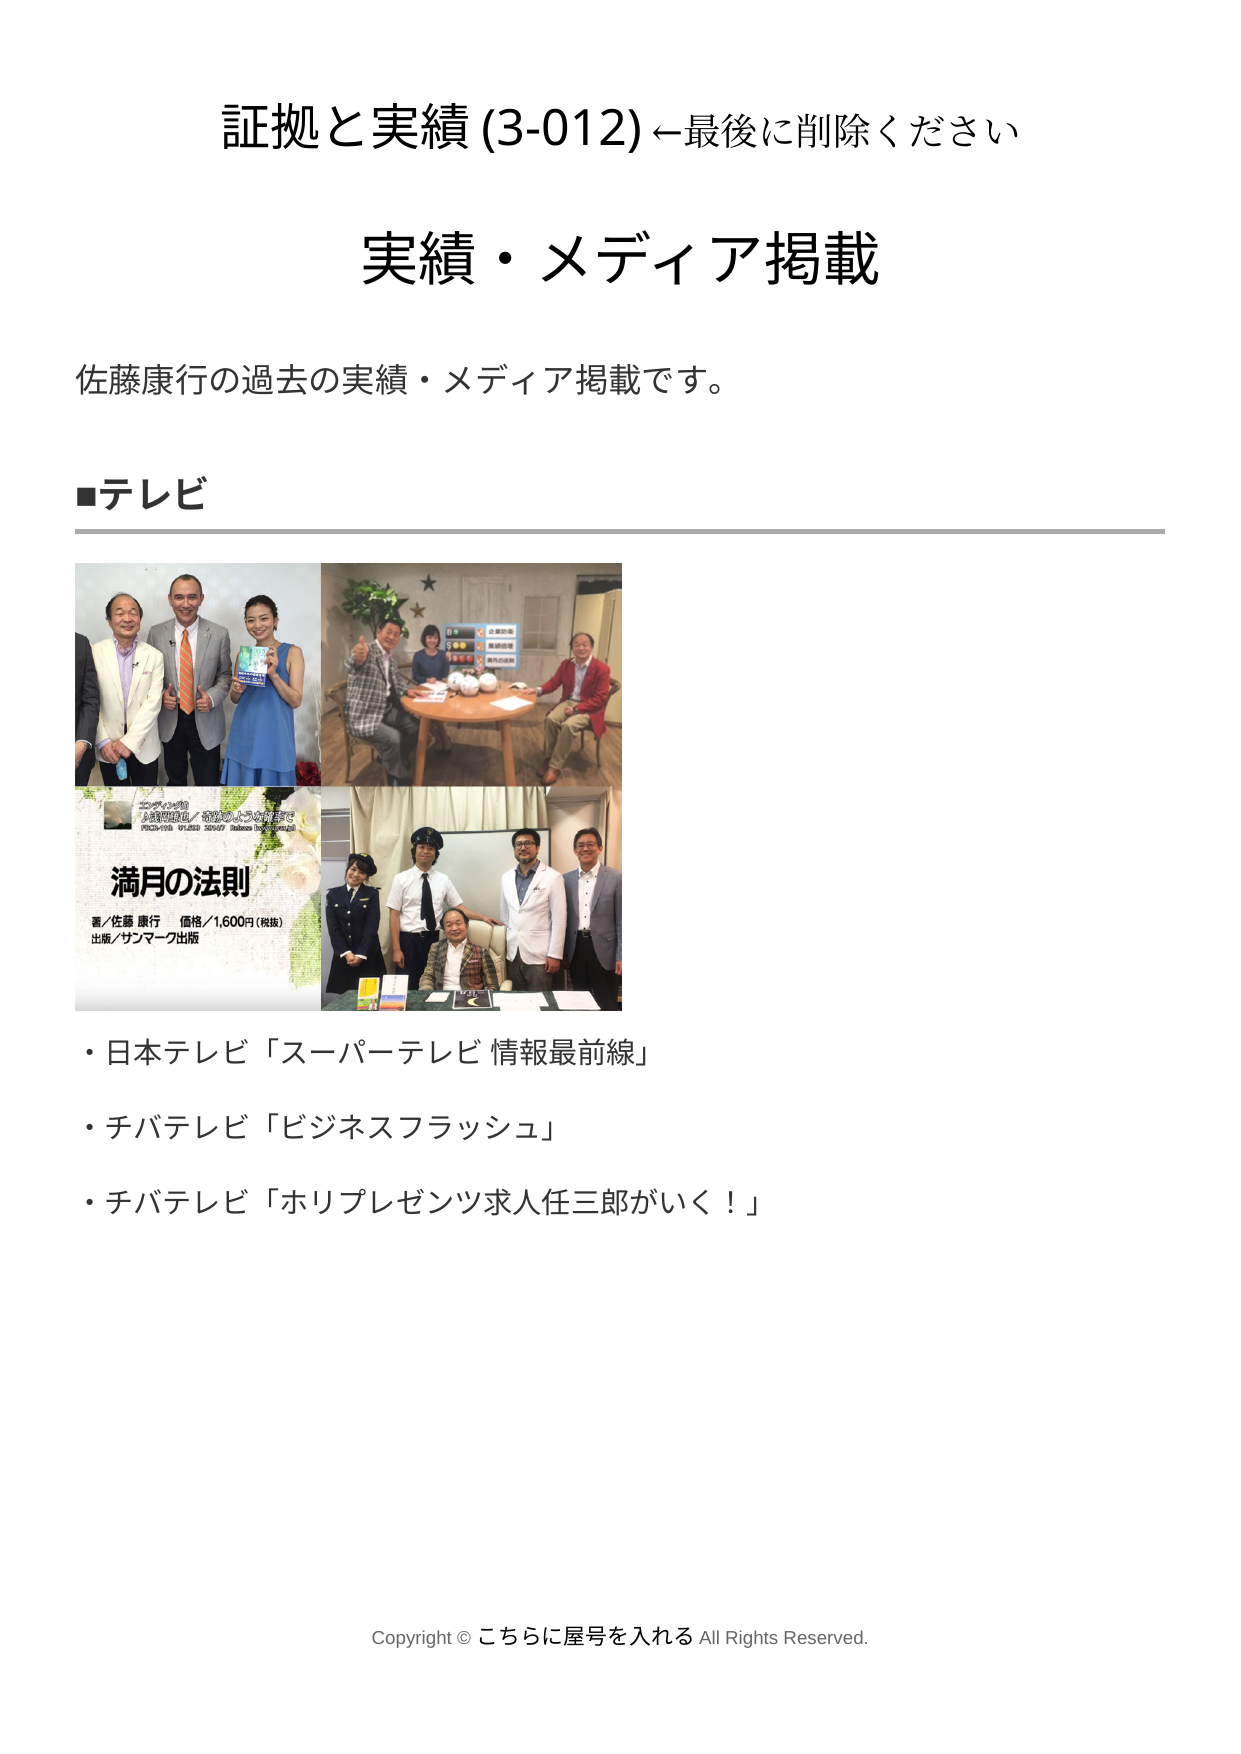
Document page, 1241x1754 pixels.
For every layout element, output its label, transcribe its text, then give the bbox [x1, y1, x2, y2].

text 佐藤康行の過去の実績・メディア掲載です。 [75, 340, 1165, 415]
picture [75, 563, 622, 1011]
text 証拠と実績 (3-012) ←最後に削除ください [75, 86, 1165, 161]
text ■テレビ [75, 454, 1165, 529]
text 実績・メディア掲載 [75, 199, 1165, 311]
